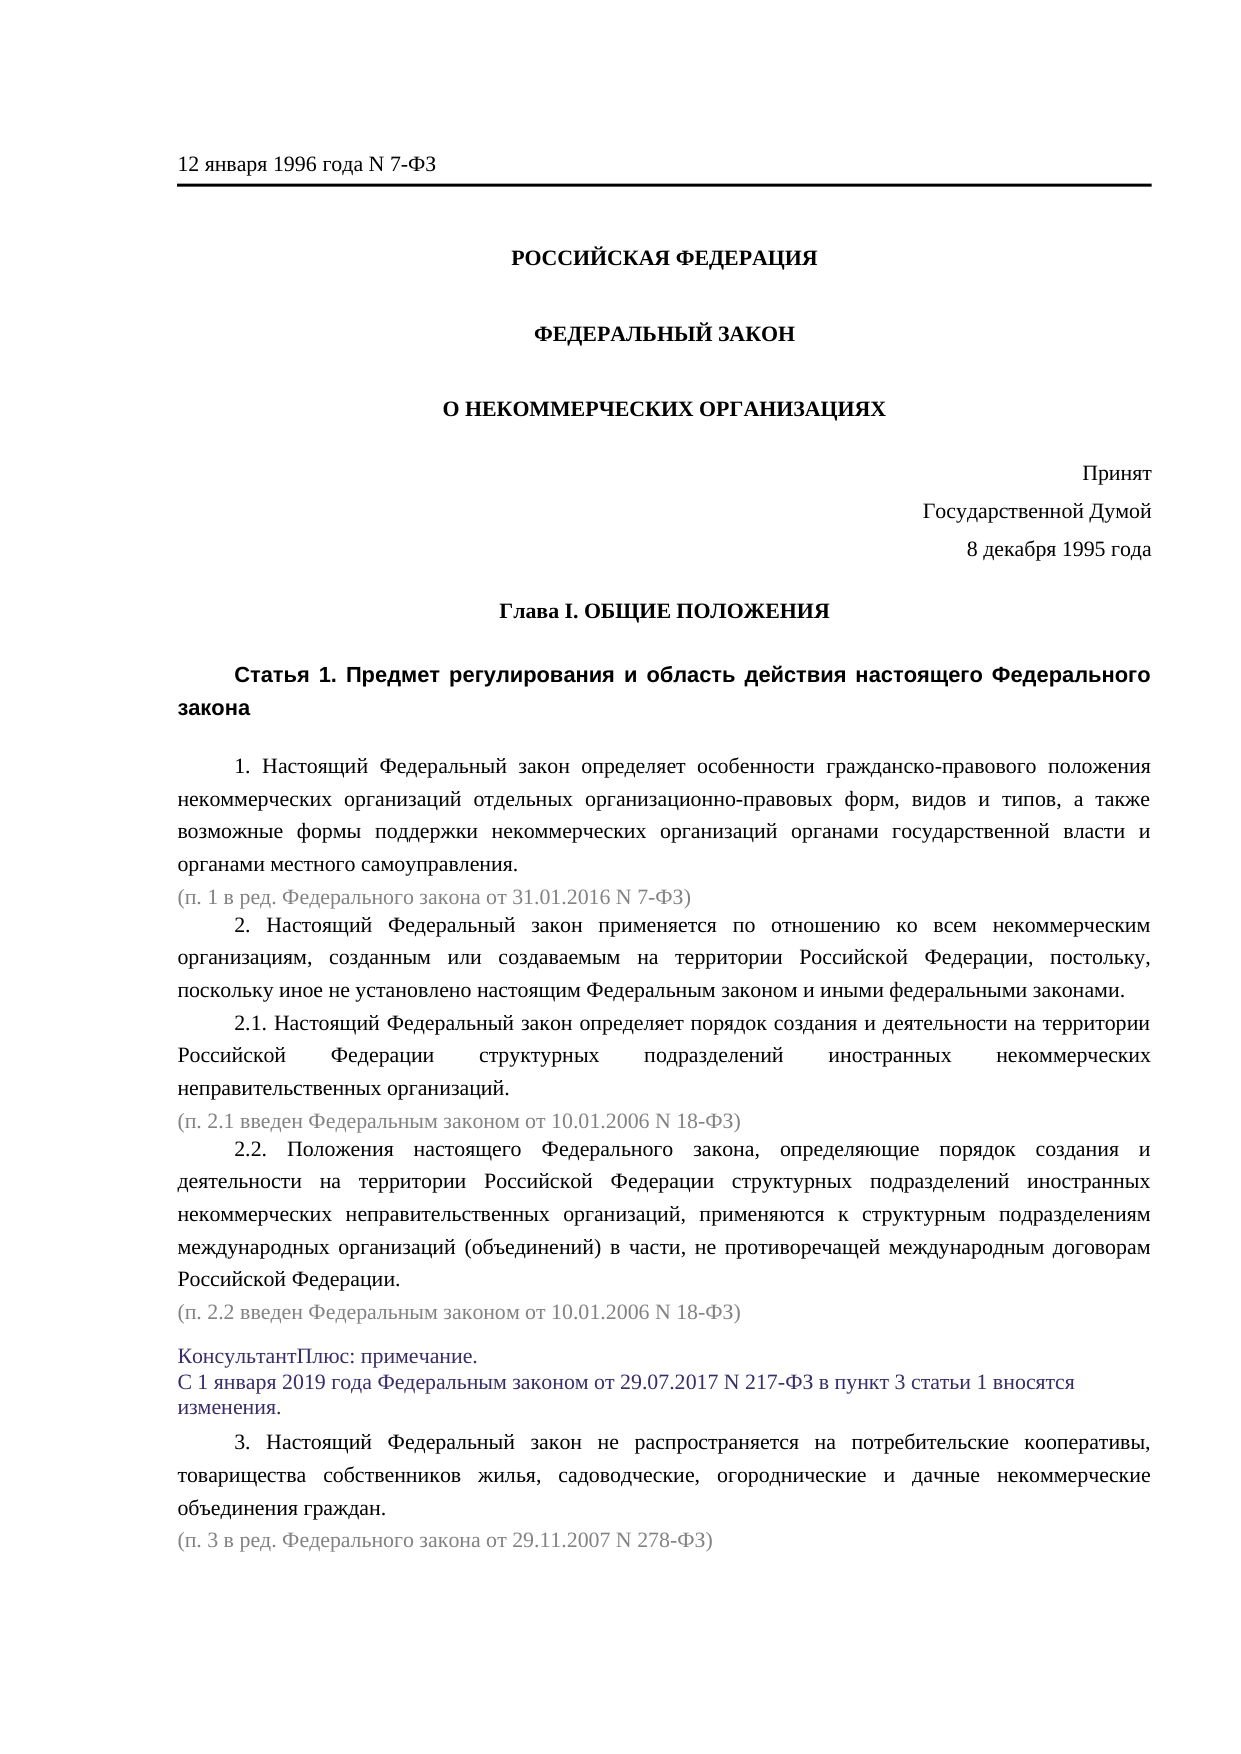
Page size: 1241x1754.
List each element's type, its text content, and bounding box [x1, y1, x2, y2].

text 12 января 1996 года N 7-ФЗ [177, 151, 1152, 176]
text 2. Настоящий Федеральный закон применяется по отношению ко всем некоммерческим организациям, созданным или создаваемым на территории Российской Федерации, постольку, поскольку иное не установлено настоящим Федеральным законом и иными федеральными законами. [177, 912, 1152, 1002]
text С 1 января 2019 года Федеральным законом от 29.07.2017 N 217-ФЗ в пункт 3 статьи 1 вносятся изменения. [177, 1369, 1152, 1419]
text КонсультантПлюс: примечание. [177, 1343, 1152, 1369]
text Государственной Думой [177, 498, 1152, 523]
text 3. Настоящий Федеральный закон не распространяется на потребительские кооперативы, товарищества собственников жилья, садоводческие, огороднические и дачные некоммерческие объединения граждан. [177, 1429, 1152, 1520]
text 2.1. Настоящий Федеральный закон определяет порядок создания и деятельности на территории Российской Федерации структурных подразделений иностранных некоммерческих неправительственных организаций. [177, 1010, 1152, 1100]
text 8 декабря 1995 года [177, 536, 1152, 561]
table_header РОССИЙСКАЯ ФЕДЕРАЦИЯ ФЕДЕРАЛЬНЫЙ ЗАКОН О НЕКОММЕРЧЕСКИХ ОРГАНИЗАЦИЯХ [177, 245, 1152, 435]
table_header Глава I. ОБЩИЕ ПОЛОЖЕНИЯ [177, 599, 1152, 637]
text (п. 2.1 введен Федеральным законом от 10.01.2006 N 18-ФЗ) [177, 1108, 1152, 1133]
text (п. 2.2 введен Федеральным законом от 10.01.2006 N 18-ФЗ) [177, 1299, 1152, 1324]
text Принят [177, 460, 1152, 485]
text (п. 1 в ред. Федерального закона от 31.01.2016 N 7-ФЗ) [177, 884, 1152, 909]
text 1. Настоящий Федеральный закон определяет особенности гражданско-правового положения некоммерческих организаций отдельных организационно-правовых форм, видов и типов, а также возможные формы поддержки некоммерческих организаций органами государственной власти и органами местного самоуправления. [177, 753, 1152, 876]
text 2.2. Положения настоящего Федерального закона, определяющие порядок создания и деятельности на территории Российской Федерации структурных подразделений иностранных некоммерческих неправительственных организаций, применяются к структурным подразделениям международных организаций (объединений) в части, не противоречащей международным договорам Российской Федерации. [177, 1136, 1152, 1292]
text (п. 3 в ред. Федерального закона от 29.11.2007 N 278-ФЗ) [177, 1527, 1152, 1552]
table_header Статья 1. Предмет регулирования и область действия настоящего Федерального закона [177, 662, 1152, 728]
